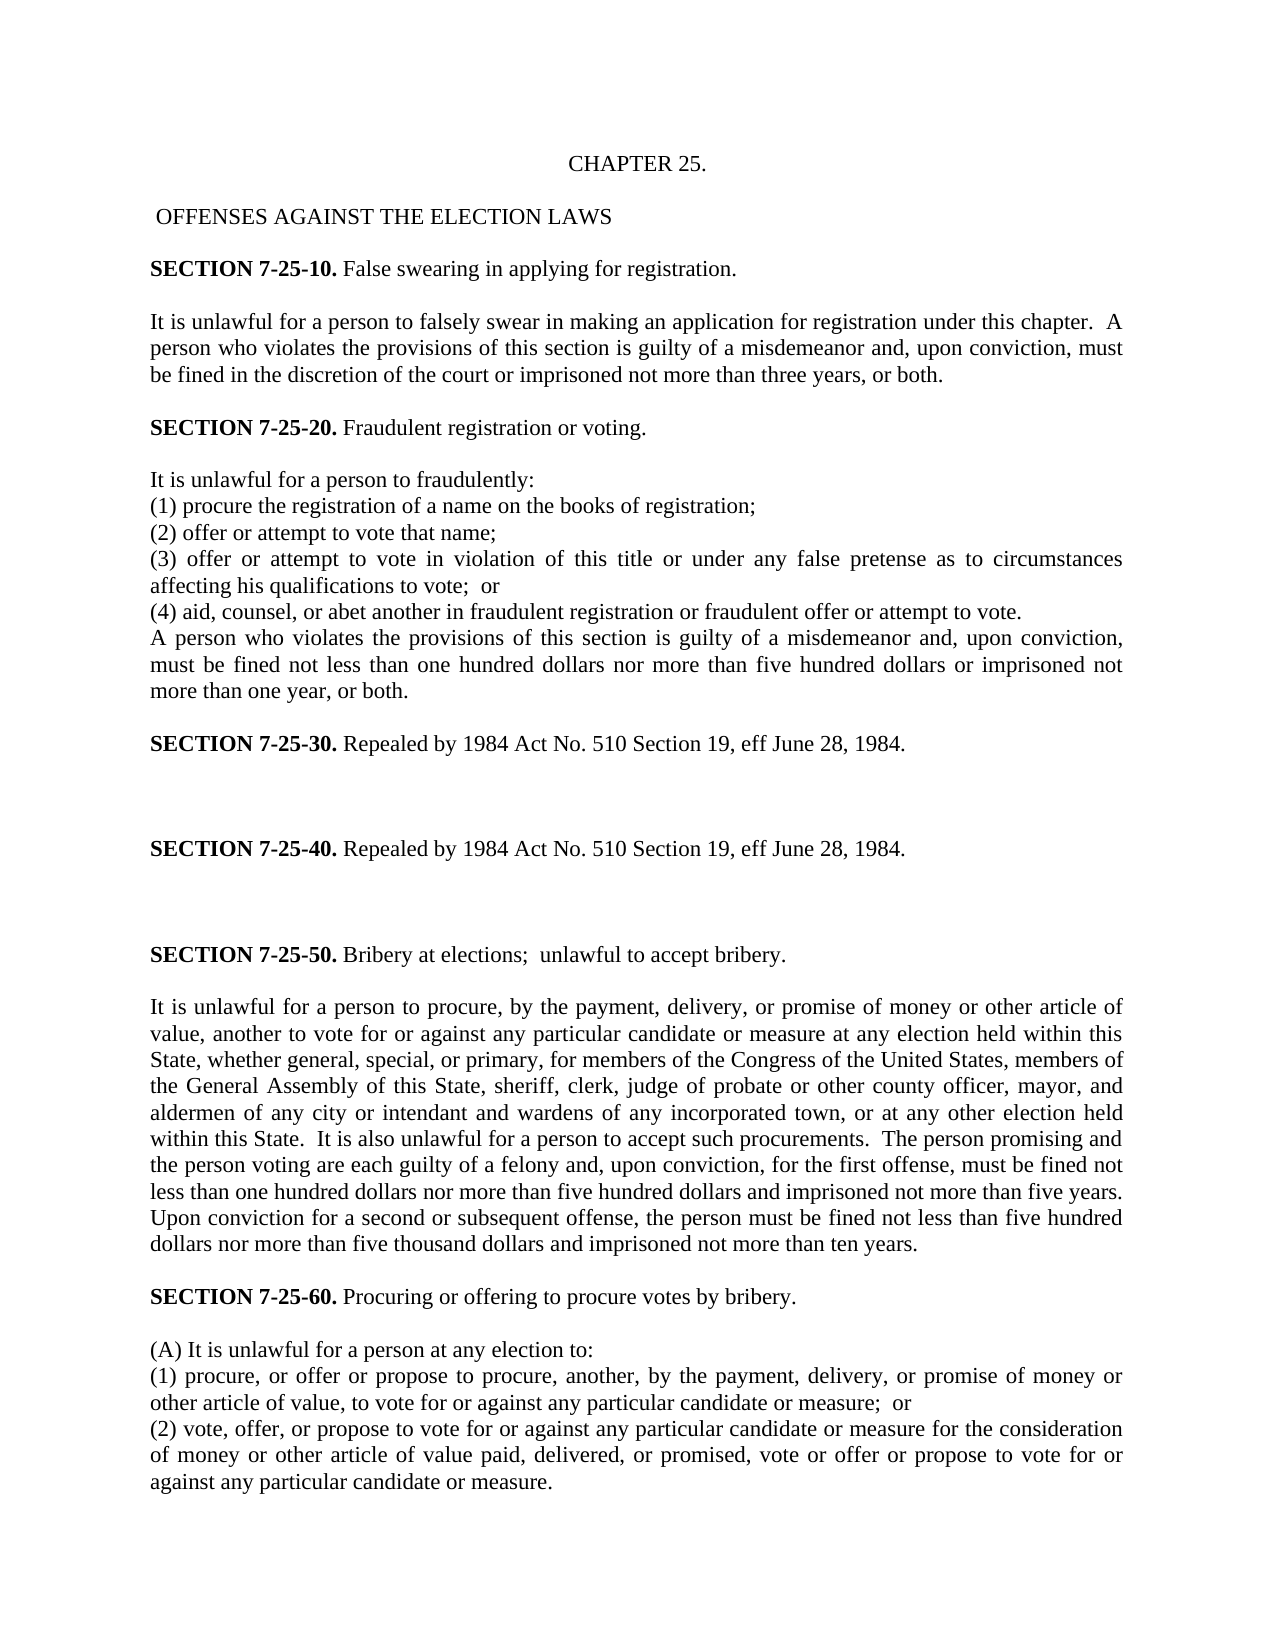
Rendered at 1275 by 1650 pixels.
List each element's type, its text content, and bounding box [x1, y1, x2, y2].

text A person who violates the provisions of this section is guilty of a misdemeanor and, upon conviction, must be fined not less than one hundred dollars nor more than five hundred dollars or imprisoned not more than one year, or both. [150, 624, 1125, 703]
text (1) procure, or offer or propose to procure, another, by the payment, delivery, or promise of money or other article of value, to vote for or against any particular candidate or measure; or [150, 1362, 1125, 1415]
text OFFENSES AGAINST THE ELECTION LAWS [150, 203, 1125, 229]
text SECTION 7-25-10. False swearing in applying for registration. [150, 255, 1125, 282]
text (2) offer or attempt to vote that name; [150, 519, 1125, 545]
text It is unlawful for a person to procure, by the payment, delivery, or promise of money or other article of value, another to vote for or against any particular candidate or measure at any election held within this State, whether general, special, or primary, for members of the Congress of the United States, members of the General Assembly of this State, sheriff, clerk, judge of probate or other county officer, mayor, and aldermen of any city or intendant and wardens of any incorporated town, or at any other election held within this State. It is also unlawful for a person to accept such procurements. The person promising and the person voting are each guilty of a felony and, upon conviction, for the first offense, must be fined not less than one hundred dollars nor more than five hundred dollars and imprisoned not more than five years. Upon conviction for a second or subsequent offense, the person must be fined not less than five hundred dollars nor more than five thousand dollars and imprisoned not more than ten years. [150, 993, 1125, 1257]
text (4) aid, counsel, or abet another in fraudulent registration or fraudulent offer or attempt to vote. [150, 598, 1125, 624]
text (3) offer or attempt to vote in violation of this title or under any false pretense as to circumstances affecting his qualifications to vote; or [150, 545, 1125, 598]
text CHAPTER 25. [150, 150, 1125, 176]
text SECTION 7-25-60. Procuring or offering to procure votes by bribery. [150, 1283, 1125, 1309]
text SECTION 7-25-30. Repealed by 1984 Act No. 510 Section 19, eff June 28, 1984. [150, 730, 1125, 756]
text It is unlawful for a person to fraudulently: [150, 466, 1125, 493]
text (A) It is unlawful for a person at any election to: [150, 1336, 1125, 1362]
text SECTION 7-25-50. Bribery at elections; unlawful to accept bribery. [150, 941, 1125, 967]
text (1) procure the registration of a name on the books of registration; [150, 493, 1125, 519]
text It is unlawful for a person to falsely swear in making an application for registration under this chapter. A person who violates the provisions of this section is guilty of a misdemeanor and, upon conviction, must be fined in the discretion of the court or imprisoned not more than three years, or both. [150, 308, 1125, 387]
text (2) vote, offer, or propose to vote for or against any particular candidate or measure for the consideration of money or other article of value paid, delivered, or promised, vote or offer or propose to vote for or against any particular candidate or measure. [150, 1415, 1125, 1494]
text SECTION 7-25-40. Repealed by 1984 Act No. 510 Section 19, eff June 28, 1984. [150, 835, 1125, 862]
text SECTION 7-25-20. Fraudulent registration or voting. [150, 413, 1125, 440]
